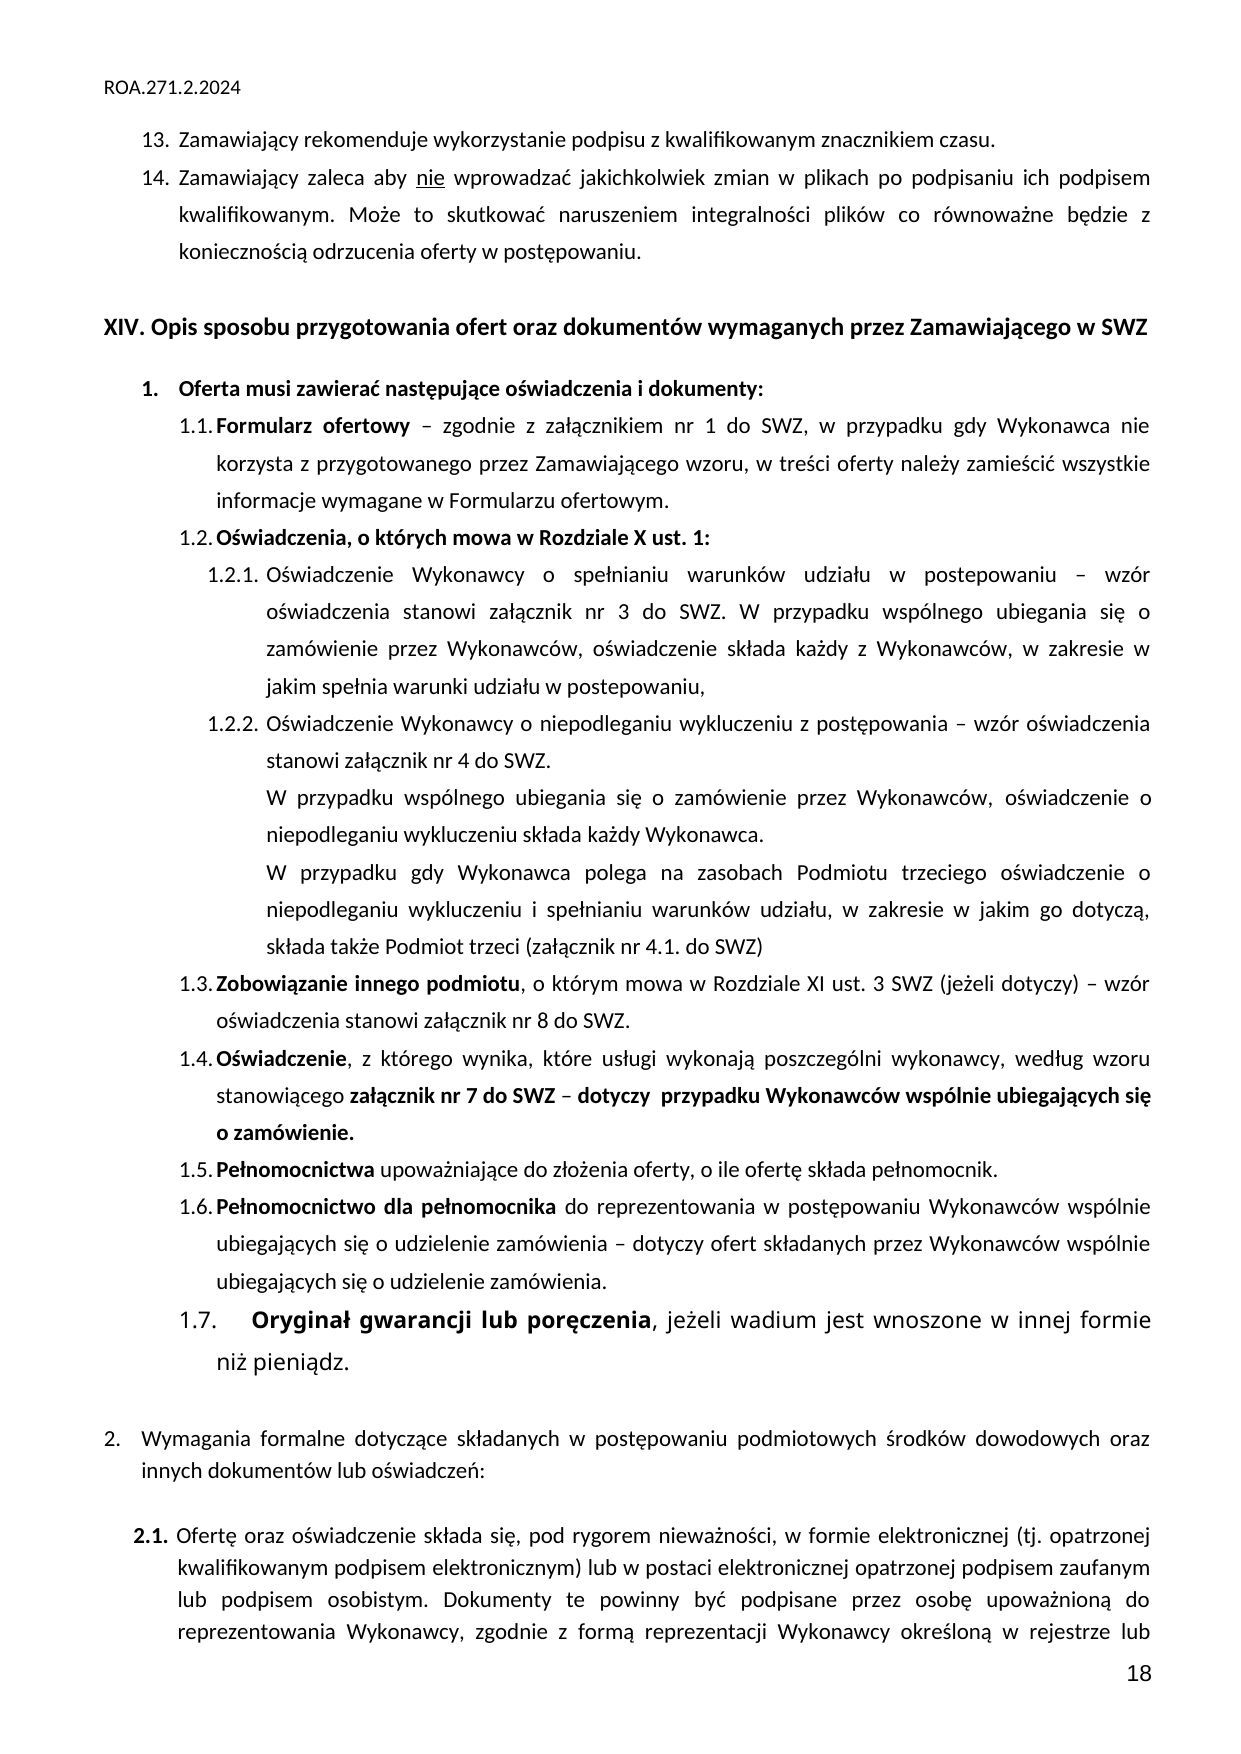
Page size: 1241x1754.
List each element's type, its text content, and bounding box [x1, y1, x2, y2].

list Oświadczenie, z którego wynika, które usługi wykonają poszczególni wykonawcy, według wzoru stanowiącego załącznik nr 7 do SWZ – dotyczy przypadku Wykonawców wspólnie ubiegających się o zamówienie. [178, 1044, 1152, 1146]
list Oryginał gwarancji lub poręczenia, jeżeli wadium jest wnoszone w innej formie niż pieniądz. [178, 1304, 1152, 1377]
list Pełnomocnictwo dla pełnomocnika do reprezentowania w postępowaniu Wykonawców wspólnie ubiegających się o udzielenie zamówienia – dotyczy ofert składanych przez Wykonawców wspólnie ubiegających się o udzielenie zamówienia. [178, 1192, 1152, 1295]
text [133, 1521, 1152, 1645]
list Oświadczenie Wykonawcy o spełnianiu warunków udziału w postepowaniu – wzór oświadczenia stanowi załącznik nr 3 do SWZ. W przypadku wspólnego ubiegania się o zamówienie przez Wykonawców, oświadczenie składa każdy z Wykonawców, w zakresie w jakim spełnia warunki udziału w postepowaniu, [207, 560, 1152, 700]
list Zamawiający rekomenduje wykorzystanie podpisu z kwalifikowanym znacznikiem czasu. [141, 126, 1152, 154]
list Wymagania formalne dotyczące składanych w postępowaniu podmiotowych środków dowodowych oraz innych dokumentów lub oświadczeń: [103, 1424, 1152, 1484]
subtitle XIV. Opis sposobu przygotowania ofert oraz dokumentów wymaganych przez Zamawiającego w SWZ [103, 312, 1152, 342]
list Oferta musi zawierać następujące oświadczenia i dokumenty: [141, 374, 1152, 402]
list W przypadku gdy Wykonawca polega na zasobach Podmiotu trzeciego oświadczenie o niepodleganiu wykluczeniu i spełnianiu warunków udziału, w zakresie w jakim go dotyczą, składa także Podmiot trzeci (załącznik nr 4.1. do SWZ) [266, 858, 1152, 960]
list Pełnomocnictwa upoważniające do złożenia oferty, o ile ofertę składa pełnomocnik. [178, 1155, 1152, 1183]
list Zamawiający zaleca aby nie wprowadzać jakichkolwiek zmian w plikach po podpisaniu ich podpisem kwalifikowanym. Może to skutkować naruszeniem integralności plików co równoważne będzie z koniecznością odrzucenia oferty w postępowaniu. [141, 163, 1152, 265]
list W przypadku wspólnego ubiegania się o zamówienie przez Wykonawców, oświadczenie o niepodleganiu wykluczeniu składa każdy Wykonawca. [266, 783, 1152, 848]
list Formularz ofertowy – zgodnie z załącznikiem nr 1 do SWZ, w przypadku gdy Wykonawca nie korzysta z przygotowanego przez Zamawiającego wzoru, w treści oferty należy zamieścić wszystkie informacje wymagane w Formularzu ofertowym. [178, 411, 1152, 514]
list Oświadczenia, o których mowa w Rozdziale X ust. 1: [178, 523, 1152, 551]
list Oświadczenie Wykonawcy o niepodleganiu wykluczeniu z postępowania – wzór oświadczenia stanowi załącznik nr 4 do SWZ. [207, 709, 1152, 774]
list Zobowiązanie innego podmiotu, o którym mowa w Rozdziale XI ust. 3 SWZ (jeżeli dotyczy) – wzór oświadczenia stanowi załącznik nr 8 do SWZ. [178, 969, 1152, 1034]
